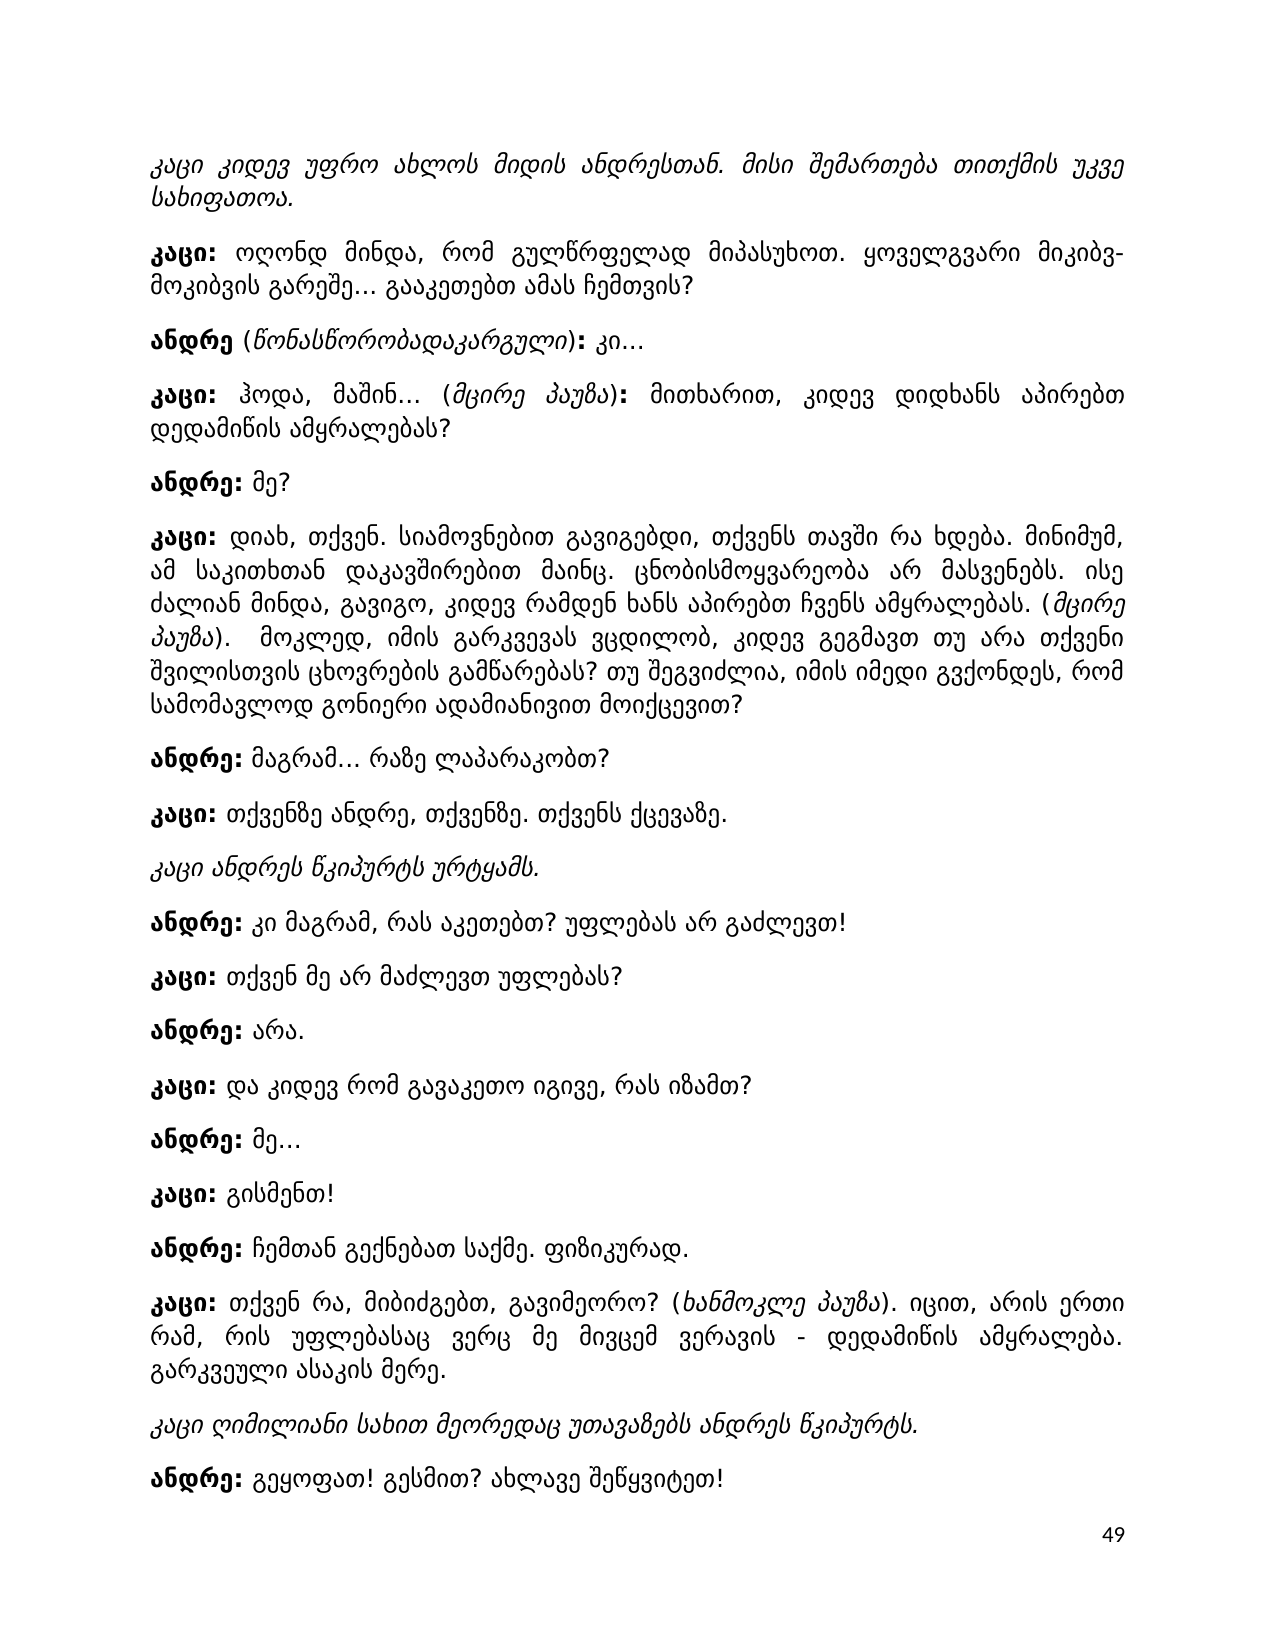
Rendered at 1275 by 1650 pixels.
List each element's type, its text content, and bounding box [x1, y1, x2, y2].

text კაცი: და კიდევ რომ გავაკეთო იგივე, რას იზამთ? [150, 1071, 1125, 1100]
text კაცი კიდევ უფრო ახლოს მიდის ანდრესთან. მისი შემართება თითქმის უკვე სახიფათოა. [150, 150, 1125, 213]
text კაცი ანდრეს წკიპურტს ურტყამს. [150, 853, 1125, 882]
text ანდრე: მაგრამ... რაზე ლაპარაკობთ? [150, 744, 1125, 774]
text კაცი: დიახ, თქვენ. სიამოვნებით გავიგებდი, თქვენს თავში რა ხდება. მინიმუმ, ამ საკითხთან დაკავშირებით მაინც. ცნობისმოყვარეობა არ მასვენებს. ისე ძალიან მინდა, გავიგო, კიდევ რამდენ ხანს აპირებთ ჩვენს ამყრალებას. (მცირე პაუზა). მოკლედ, იმის გარკვევას ვცდილობ, კიდევ გეგმავთ თუ არა თქვენი შვილისთვის ცხოვრების გამწარებას? თუ შეგვიძლია, იმის იმედი გვქონდეს, რომ სამომავლოდ გონიერი ადამიანივით მოიქცევით? [150, 522, 1125, 719]
text ანდრე: მე? [150, 468, 1125, 497]
text კაცი: გისმენთ! [150, 1179, 1125, 1209]
text ანდრე: ჩემთან გექნებათ საქმე. ფიზიკურად. [150, 1234, 1125, 1263]
text კაცი: ოღონდ მინდა, რომ გულწრფელად მიპასუხოთ. ყოველგვარი მიკიბვ-მოკიბვის გარეშე... გააკეთებთ ამას ჩემთვის? [150, 238, 1125, 301]
text ანდრე: გეყოფათ! გესმით? ახლავე შეწყვიტეთ! [150, 1464, 1125, 1493]
text ანდრე (წონასწორობადაკარგული): კი... [150, 326, 1125, 355]
text კაცი ღიმილიანი სახით მეორედაც უთავაზებს ანდრეს წკიპურტს. [150, 1410, 1125, 1439]
text კაცი: თქვენ მე არ მაძლევთ უფლებას? [150, 962, 1125, 991]
text კაცი: თქვენზე ანდრე, თქვენზე. თქვენს ქცევაზე. [150, 799, 1125, 828]
text კაცი: ჰოდა, მაშინ... (მცირე პაუზა): მითხარით, კიდევ დიდხანს აპირებთ დედამიწის ამყრალებას? [150, 380, 1125, 443]
text ანდრე: არა. [150, 1016, 1125, 1046]
text კაცი: თქვენ რა, მიბიძგებთ, გავიმეორო? (ხანმოკლე პაუზა). იცით, არის ერთი რამ, რის უფლებასაც ვერც მე მივცემ ვერავის - დედამიწის ამყრალება. გარკვეული ასაკის მერე. [150, 1288, 1125, 1384]
text ანდრე: კი მაგრამ, რას აკეთებთ? უფლებას არ გაძლევთ! [150, 908, 1125, 937]
text ანდრე: მე... [150, 1125, 1125, 1154]
